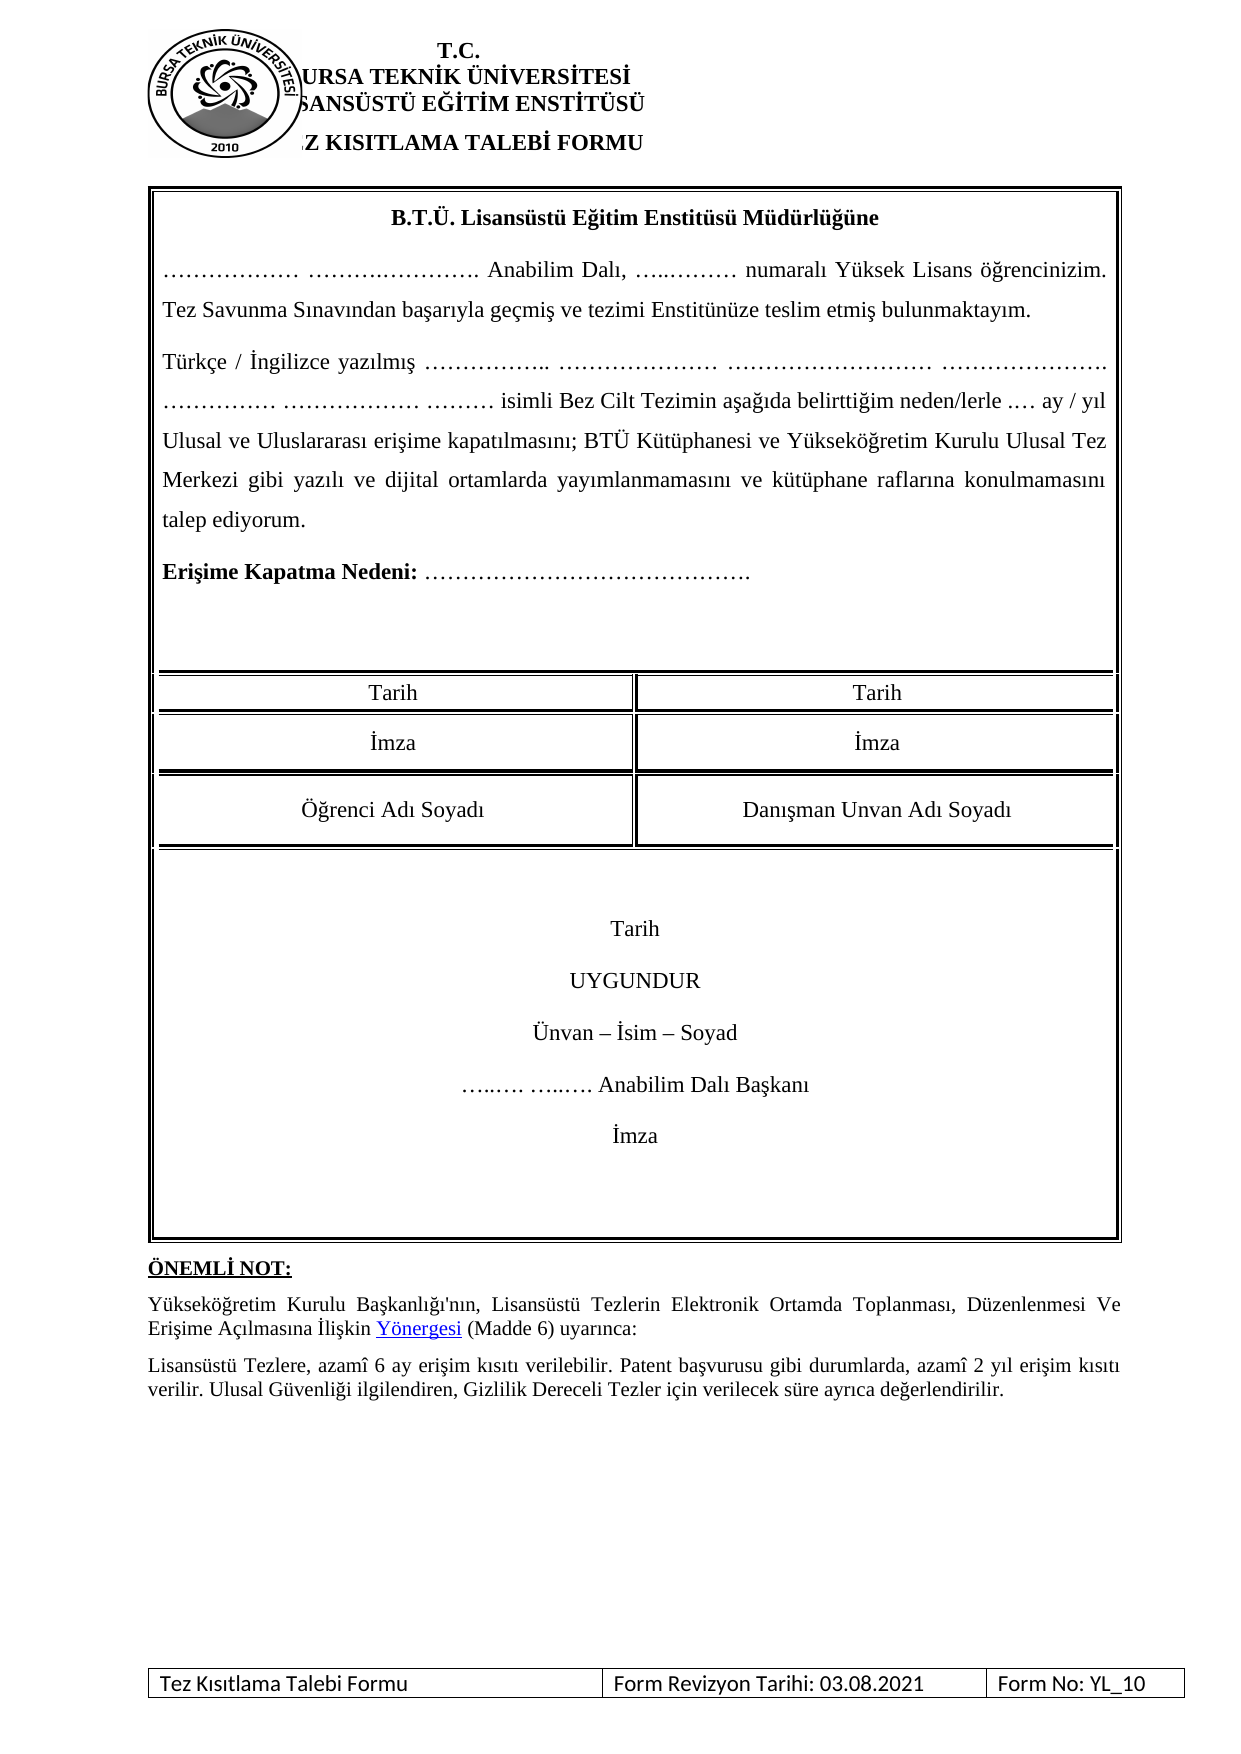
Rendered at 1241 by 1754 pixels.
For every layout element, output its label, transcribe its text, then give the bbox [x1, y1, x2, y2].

text Yükseköğretim Kurulu Başkanlığı'nın, Lisansüstü Tezlerin Elektronik Ortamda Toplanması, Düzenlenmesi Ve Erişime Açılmasına İlişkin Yönergesi (Madde 6) uyarınca: [148, 1292, 1122, 1340]
picture [147, 29, 303, 158]
table_header B.T.Ü. Lisansüstü Eğitim Enstitüsü Müdürlüğüne ……………… ……….…………. Anabilim Dalı, …..……… numaralı Yüksek Lisans öğrencinizim. Tez Savunma Sınavından başarıyla geçmiş ve tezimi Enstitünüze teslim etmiş bulunmaktayım. Türkçe / İngilizce yazılmış …………….. ………………… ……………………… …………………. …………… ……………… ……… isimli Bez Cilt Tezimin aşağıda belirttiğim neden/lerle .… ay / yıl Ulusal ve Uluslararası erişime kapatılmasını; BTÜ Kütüphanesi ve Yükseköğretim Kurulu Ulusal Tez Merkezi gibi yazılı ve dijital ortamlarda yayımlanmamasını ve kütüphane raflarına konulmamasını talep ediyorum. Erişime Kapatma Nedeni: ……………………………………. [154, 192, 1116, 670]
table_cell İmza [635, 709, 1119, 769]
text ÖNEMLİ NOT: [148, 1256, 1122, 1280]
table_cell Tarih [151, 670, 635, 709]
table_cell Öğrenci Adı Soyadı [151, 769, 635, 844]
table_cell Danışman Unvan Adı Soyadı [635, 769, 1119, 844]
text Lisansüstü Tezlere, azamî 6 ay erişim kısıtı verilebilir. Patent başvurusu gibi durumlarda, azamî 2 yıl erişim kısıtı verilir. Ulusal Güvenliği ilgilendiren, Gizlilik Dereceli Tezler için verilecek süre ayrıca değerlendirilir. [148, 1353, 1122, 1401]
table_cell Tarih UYGUNDUR Ünvan – İsim – Soyad …..…. …..…. Anabilim Dalı Başkanı İmza [151, 844, 1119, 1237]
table_cell Tarih [635, 670, 1119, 709]
table_cell İmza [151, 709, 635, 769]
